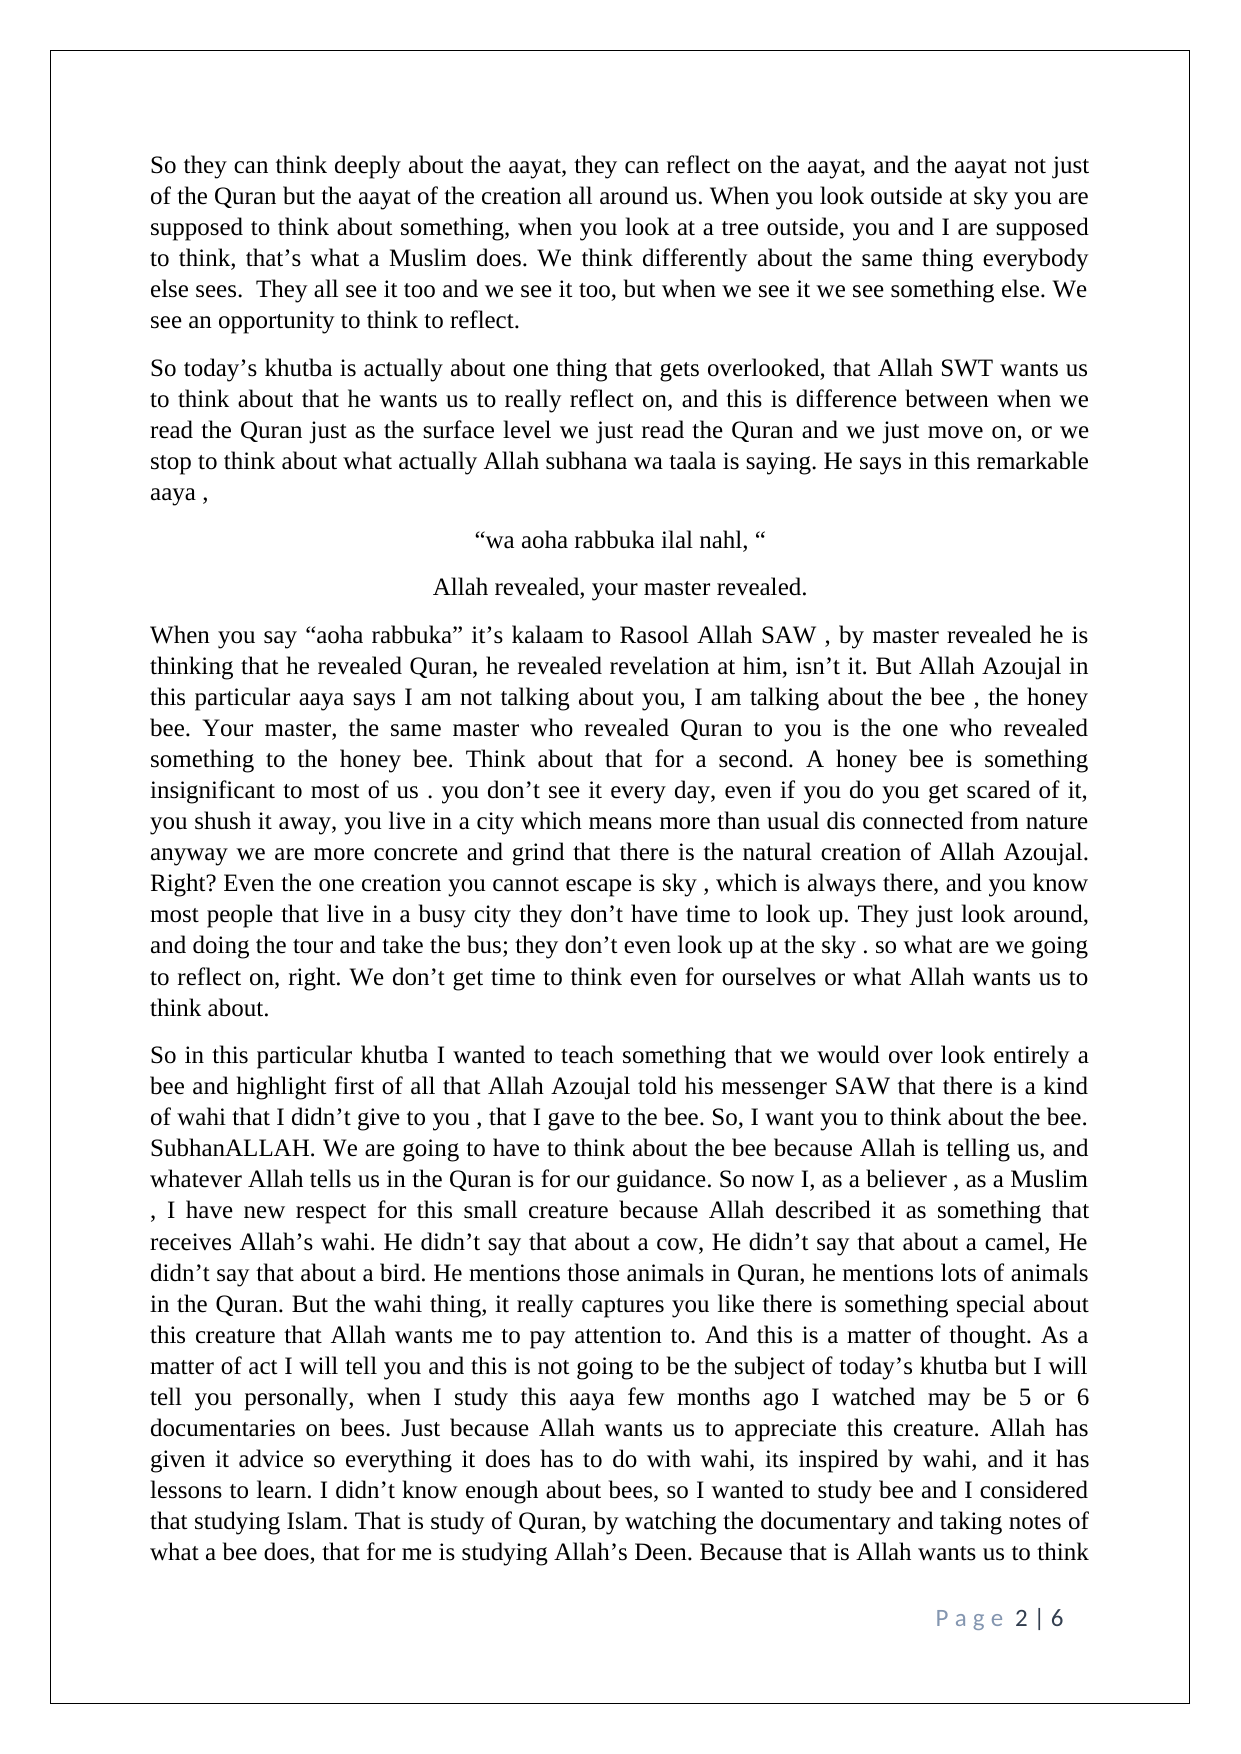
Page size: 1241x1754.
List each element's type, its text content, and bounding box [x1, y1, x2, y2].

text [150, 1040, 1090, 1566]
text Allah revealed, your master revealed. [150, 572, 1090, 601]
text When you say “aoha rabbuka” it’s kalaam to Rasool Allah SAW , by master revealed he is thinking that he revealed Quran, he revealed revelation at him, isn’t it. But Allah Azoujal in this particular aaya says I am not talking about you, I am talking about the bee , the honey bee. Your master, the same master who revealed Quran to you is the one who revealed something to the honey bee. Think about that for a second. A honey bee is something insignificant to most of us . you don’t see it every day, even if you do you get scared of it, you shush it away, you live in a city which means more than usual dis connected from nature anyway we are more concrete and grind that there is the natural creation of Allah Azoujal. Right? Even the one creation you cannot escape is sky , which is always there, and you know most people that live in a busy city they don’t have time to look up. They just look around, and doing the tour and take the bus; they don’t even look up at the sky . so what are we going to reflect on, right. We don’t get time to think even for ourselves or what Allah wants us to think about. [150, 620, 1090, 1021]
text “wa aoha rabbuka ilal nahl, “ [150, 525, 1090, 553]
text So today’s khutba is actually about one thing that gets overlooked, that Allah SWT wants us to think about that he wants us to really reflect on, and this is difference between when we read the Quran just as the surface level we just read the Quran and we just move on, or we stop to think about what actually Allah subhana wa taala is saying. He says in this remarkable aaya , [150, 353, 1090, 506]
text So they can think deeply about the aayat, they can reflect on the aayat, and the aayat not just of the Quran but the aayat of the creation all around us. When you look outside at sky you are supposed to think about something, when you look at a tree outside, you and I are supposed to think, that’s what a Muslim does. We think differently about the same thing everybody else sees. They all see it too and we see it too, but when we see it we see something else. We see an opportunity to think to reflect. [150, 150, 1090, 334]
